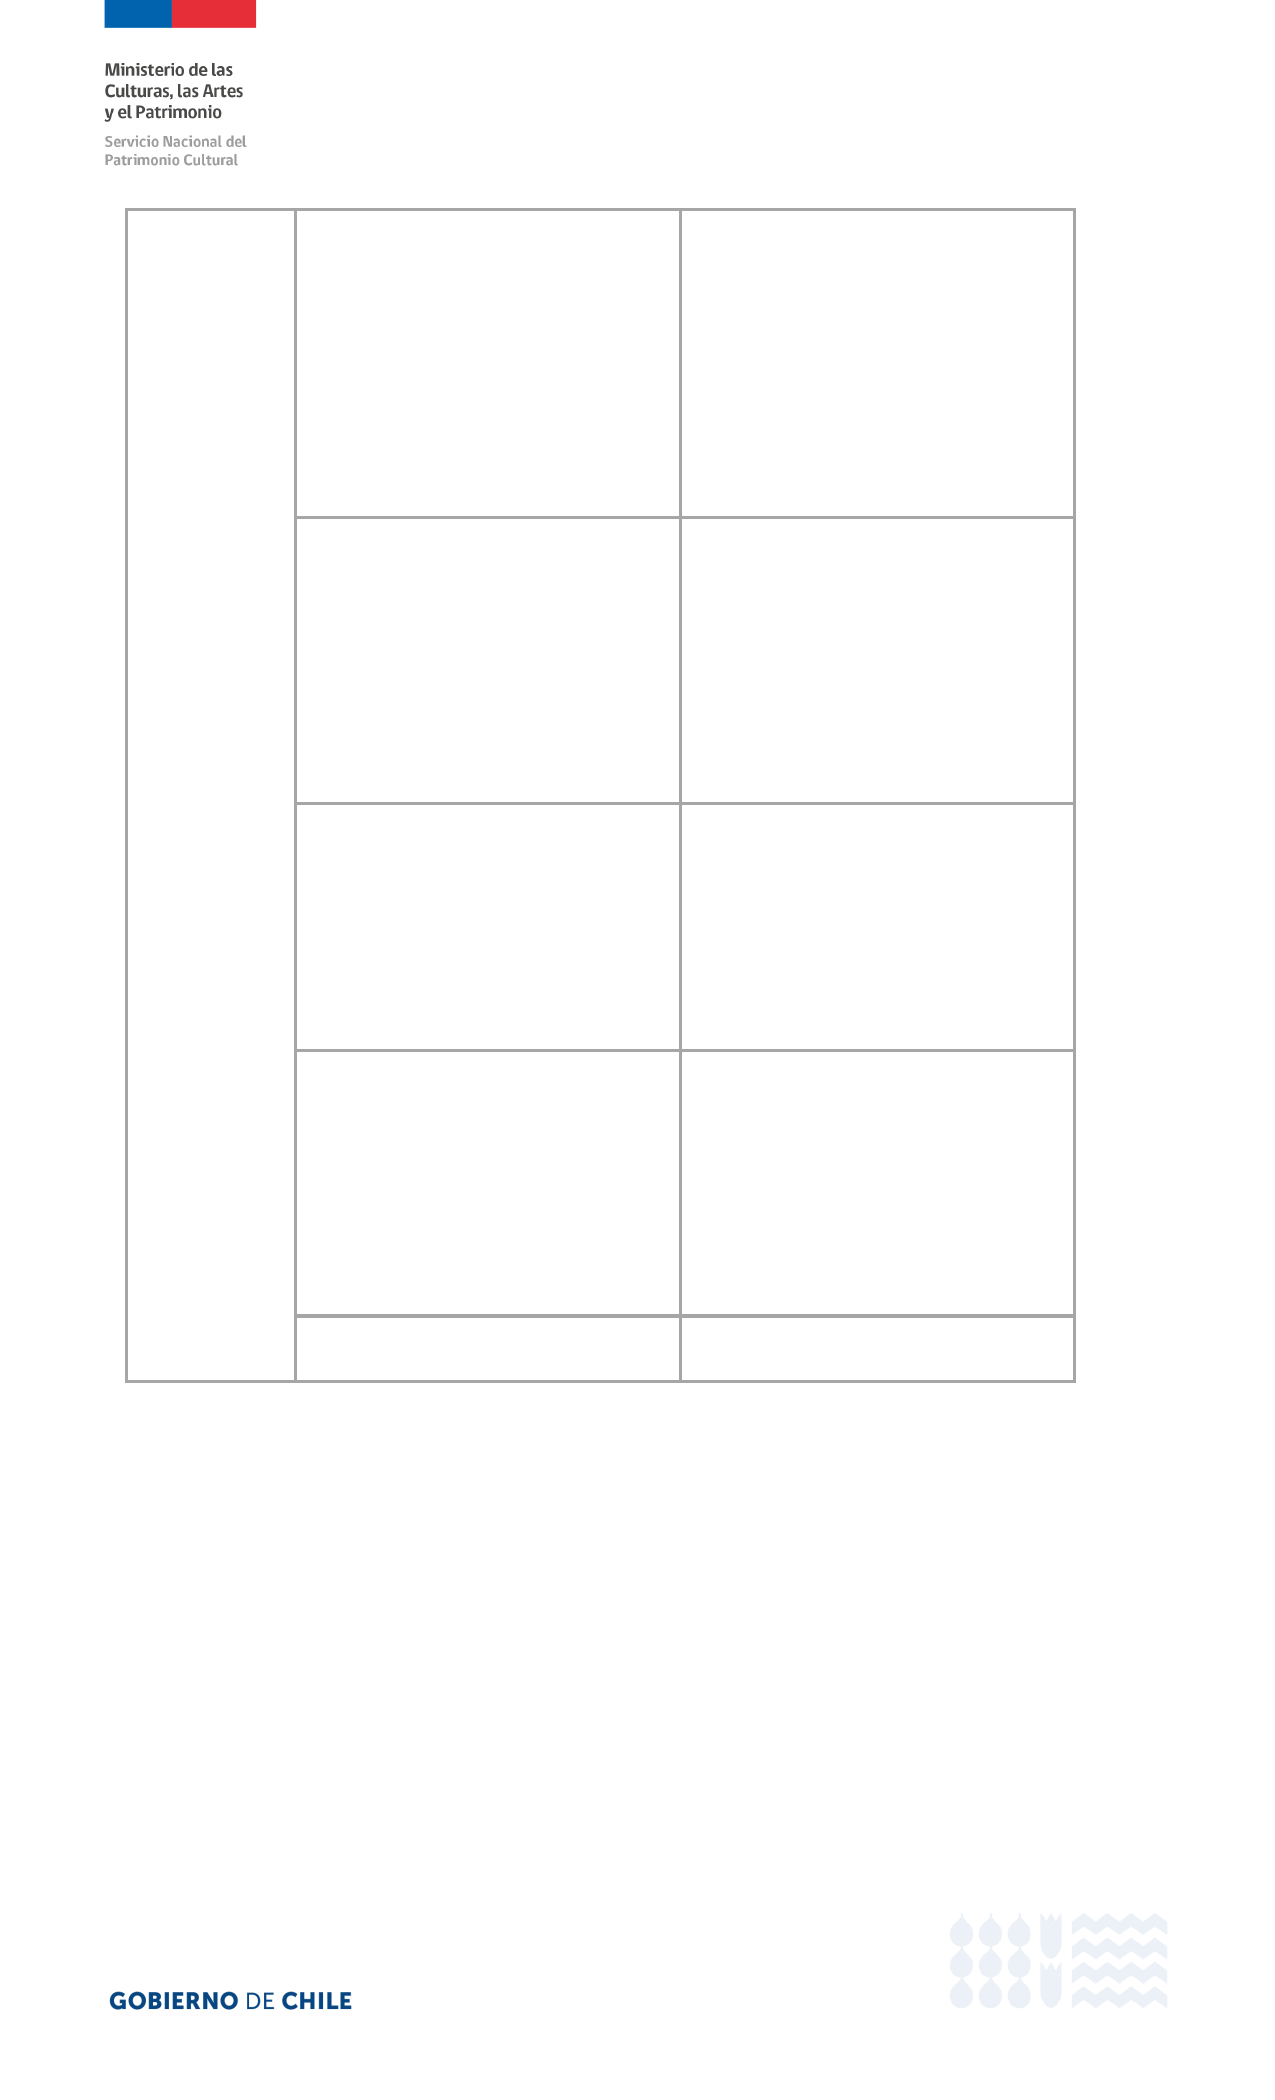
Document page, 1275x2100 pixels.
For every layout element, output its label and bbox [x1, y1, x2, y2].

table_cell [297, 805, 679, 1049]
table_cell [297, 211, 679, 516]
table_cell [682, 1318, 1073, 1380]
table_cell [297, 1318, 679, 1380]
table_cell [682, 805, 1073, 1049]
picture [92, 0, 922, 173]
picture [92, 1904, 1186, 2018]
table_cell [682, 519, 1073, 802]
table_cell [682, 1052, 1073, 1314]
table_cell [297, 1052, 679, 1314]
table_cell [682, 211, 1073, 516]
table_cell [297, 519, 679, 802]
